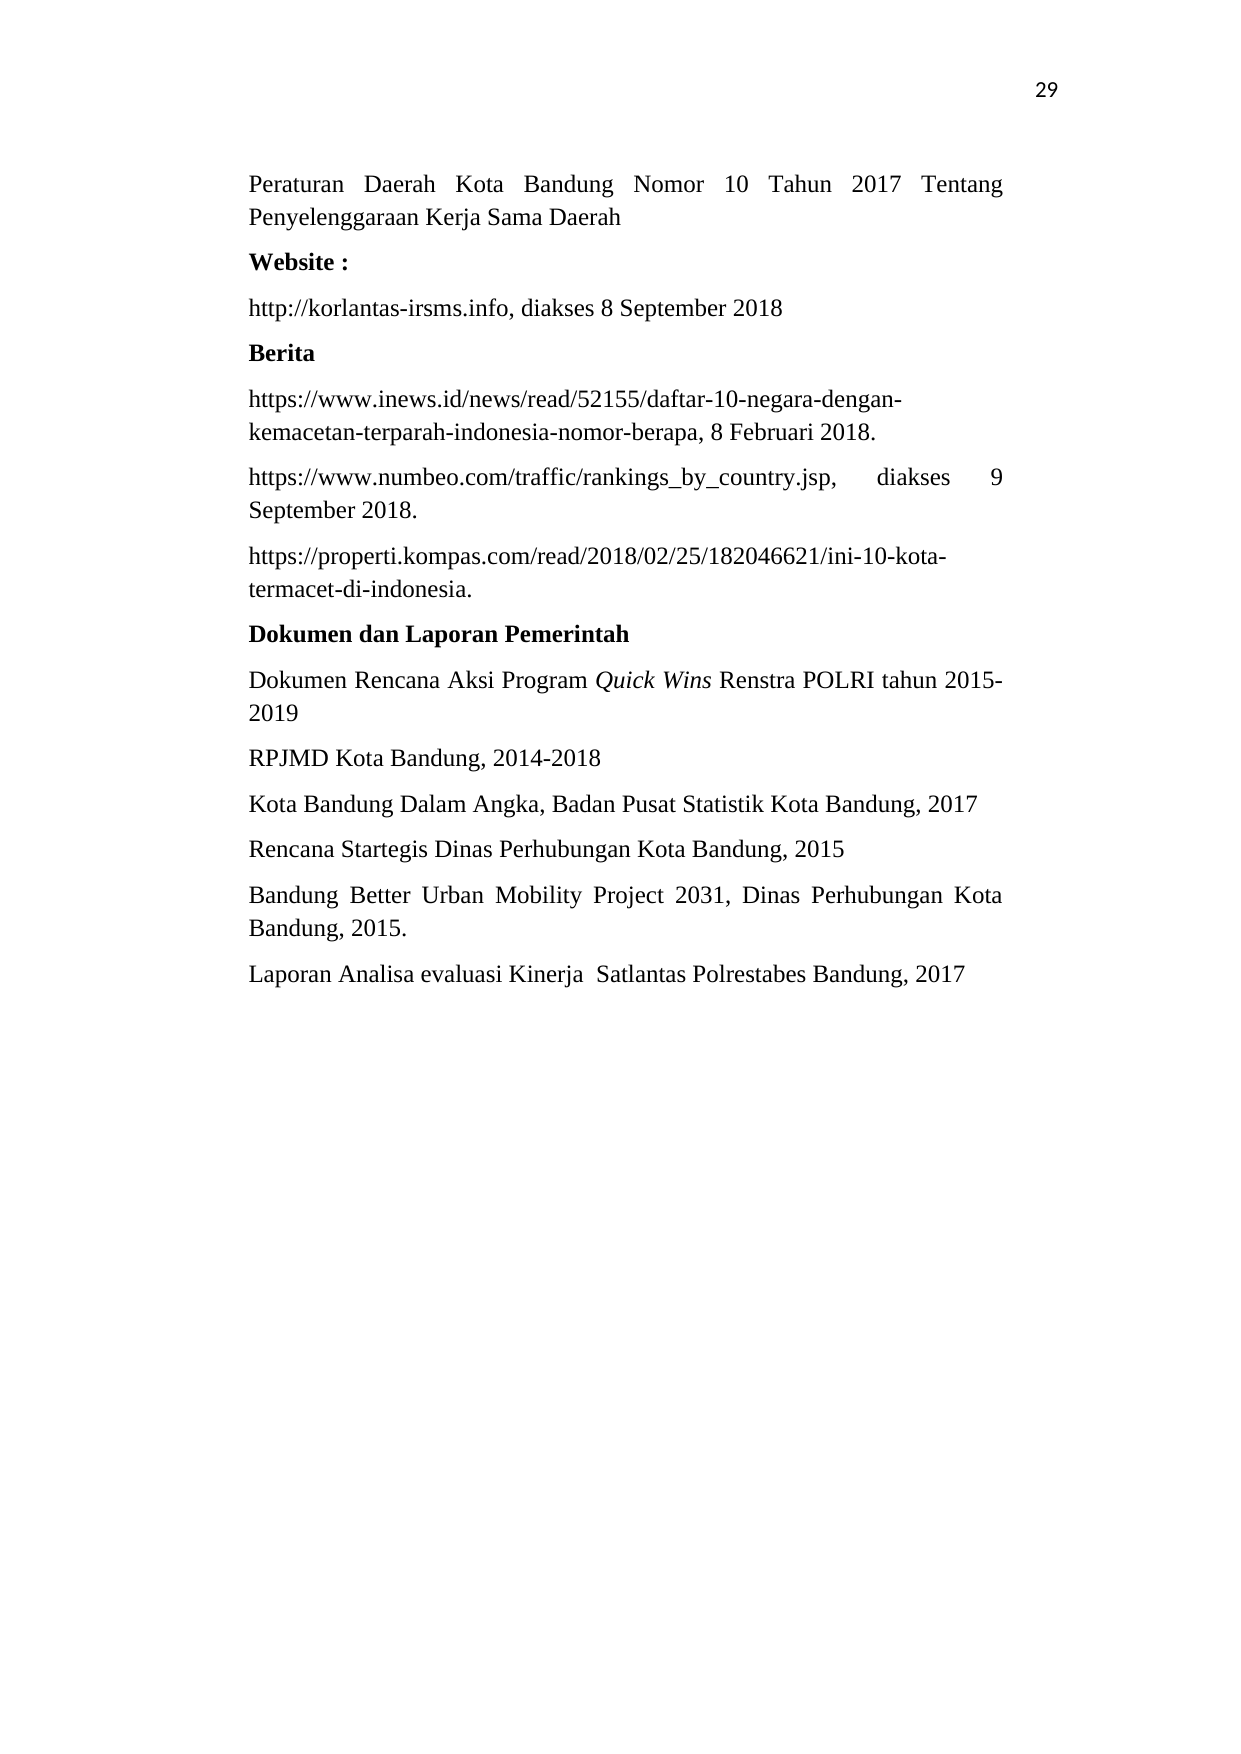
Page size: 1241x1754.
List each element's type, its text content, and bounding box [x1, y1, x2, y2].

text Rencana Startegis Dinas Perhubungan Kota Bandung, 2015 [248, 834, 1003, 863]
text Bandung Better Urban Mobility Project 2031, Dinas Perhubungan Kota Bandung, 2015. [248, 880, 1003, 942]
text Berita [192, 338, 1003, 367]
text Laporan Analisa evaluasi Kinerja Satlantas Polrestabes Bandung, 2017 [248, 959, 1003, 987]
text Dokumen Rencana Aksi Program Quick Wins Renstra POLRI tahun 2015-2019 [248, 665, 1003, 727]
text Website : [248, 247, 1003, 276]
text http://korlantas-irsms.info, diakses 8 September 2018 [248, 293, 1003, 322]
text RPJMD Kota Bandung, 2014-2018 [248, 743, 1003, 772]
text Kota Bandung Dalam Angka, Badan Pusat Statistik Kota Bandung, 2017 [248, 789, 1003, 818]
text https://www.numbeo.com/traffic/rankings_by_country.jsp, diakses 9 September 2018. [248, 462, 1003, 524]
text https://www.inews.id/news/read/52155/daftar-10-negara-dengan-kemacetan-terparah-indonesia-nomor-berapa, 8 Februari 2018. [248, 384, 1003, 446]
text Peraturan Daerah Kota Bandung Nomor 10 Tahun 2017 Tentang Penyelenggaraan Kerja Sama Daerah [248, 169, 1003, 231]
text Dokumen dan Laporan Pemerintah [192, 619, 1003, 648]
text https://properti.kompas.com/read/2018/02/25/182046621/ini-10-kota-termacet-di-indonesia. [248, 541, 1003, 603]
